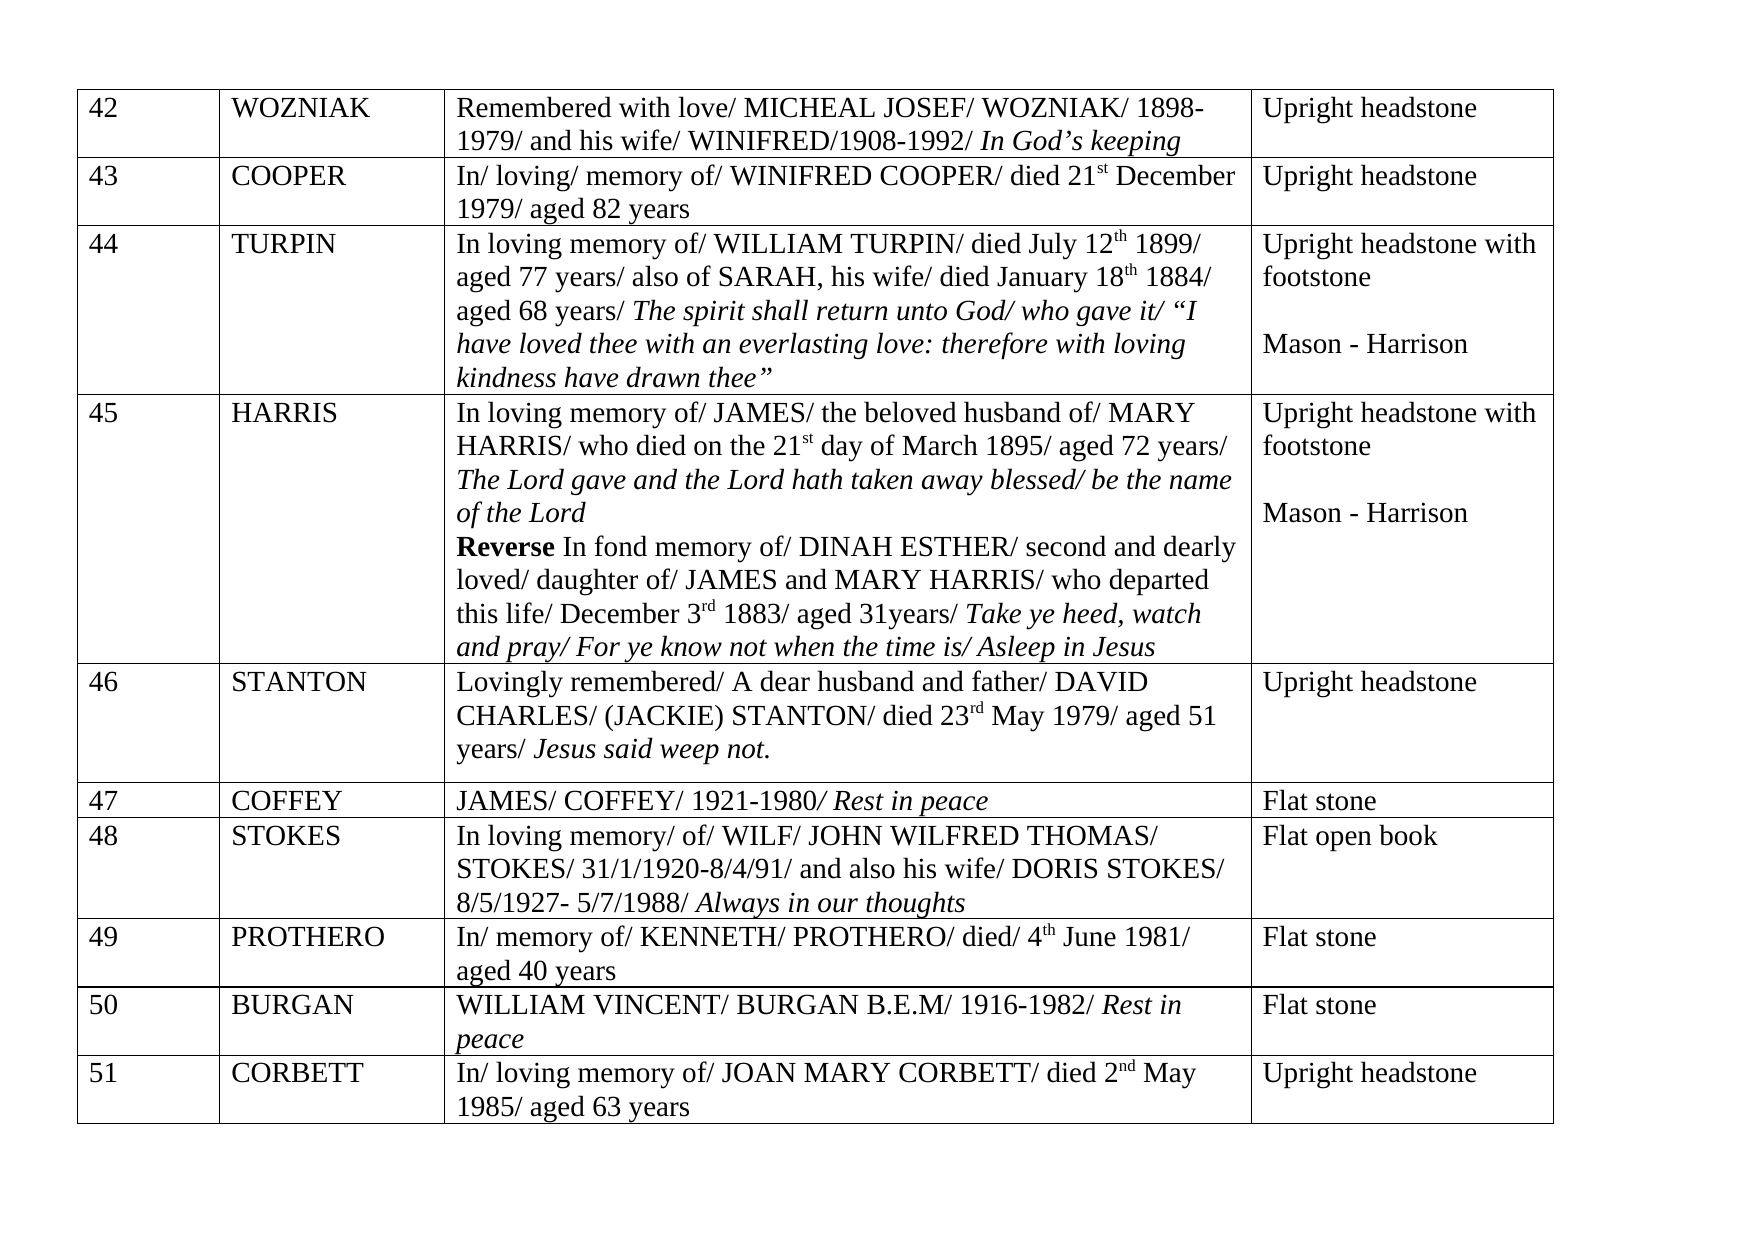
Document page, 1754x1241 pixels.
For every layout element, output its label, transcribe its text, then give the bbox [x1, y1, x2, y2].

table_cell 46 [78, 664, 219, 782]
table_cell Upright headstone [1252, 664, 1553, 782]
table_cell Upright headstone with footstone Mason - Harrison [1252, 226, 1553, 394]
table_cell 47 [78, 783, 219, 817]
table_cell PROTHERO [220, 919, 444, 986]
table_cell Upright headstone [1252, 90, 1553, 157]
table_cell COOPER [220, 158, 444, 225]
table_cell COFFEY [220, 783, 444, 817]
table_cell Upright headstone with footstone Mason - Harrison [1252, 395, 1553, 663]
table_cell 45 [78, 395, 219, 663]
table_cell In/ memory of/ KENNETH/ PROTHERO/ died/ 4th June 1981/ aged 40 years [445, 919, 1251, 986]
table_cell Flat open book [1252, 818, 1553, 918]
table_cell WOZNIAK [220, 90, 444, 157]
table_cell Flat stone [1252, 988, 1553, 1054]
table_cell In loving memory of/ JAMES/ the beloved husband of/ MARY HARRIS/ who died on the 21st day of March 1895/ aged 72 years/ The Lord gave and the Lord hath taken away blessed/ be the name of the Lord Reverse In fond memory of/ DINAH ESTHER/ second and dearly loved/ daughter of/ JAMES and MARY HARRIS/ who departed this life/ December 3rd 1883/ aged 31years/ Take ye heed, watch and pray/ For ye know not when the time is/ Asleep in Jesus [445, 395, 1251, 663]
table_cell 49 [78, 919, 219, 986]
table_cell Flat stone [1252, 919, 1553, 986]
table_cell 48 [78, 818, 219, 918]
table_cell In loving memory/ of/ WILF/ JOHN WILFRED THOMAS/ STOKES/ 31/1/1920-8/4/91/ and also his wife/ DORIS STOKES/ 8/5/1927- 5/7/1988/ Always in our thoughts [445, 818, 1251, 918]
table_cell Flat stone [1252, 783, 1553, 817]
table_cell 42 [78, 90, 219, 157]
table_cell In/ loving/ memory of/ WINIFRED COOPER/ died 21st December 1979/ aged 82 years [445, 158, 1251, 225]
table_cell Upright headstone [1252, 158, 1553, 225]
table_cell Lovingly remembered/ A dear husband and father/ DAVID CHARLES/ (JACKIE) STANTON/ died 23rd May 1979/ aged 51 years/ Jesus said weep not. [445, 664, 1251, 782]
table_cell TURPIN [220, 226, 444, 394]
table_cell In loving memory of/ WILLIAM TURPIN/ died July 12th 1899/ aged 77 years/ also of SARAH, his wife/ died January 18th 1884/ aged 68 years/ The spirit shall return unto God/ who gave it/ “I have loved thee with an everlasting love: therefore with loving kindness have drawn thee” [445, 226, 1251, 394]
table_cell In/ loving memory of/ JOAN MARY CORBETT/ died 2nd May 1985/ aged 63 years [445, 1056, 1251, 1123]
table_cell 50 [78, 988, 219, 1054]
table_cell Remembered with love/ MICHEAL JOSEF/ WOZNIAK/ 1898-1979/ and his wife/ WINIFRED/1908-1992/ In God’s keeping [445, 90, 1251, 157]
table_cell 51 [78, 1056, 219, 1123]
table_cell STANTON [220, 664, 444, 782]
table_cell HARRIS [220, 395, 444, 663]
table_cell CORBETT [220, 1056, 444, 1123]
table_cell Upright headstone [1252, 1056, 1553, 1123]
table_cell STOKES [220, 818, 444, 918]
table_cell 44 [78, 226, 219, 394]
table_cell JAMES/ COFFEY/ 1921-1980/ Rest in peace [445, 783, 1251, 817]
table_cell 43 [78, 158, 219, 225]
table_cell BURGAN [220, 988, 444, 1054]
table_cell WILLIAM VINCENT/ BURGAN B.E.M/ 1916-1982/ Rest in peace [445, 988, 1251, 1054]
